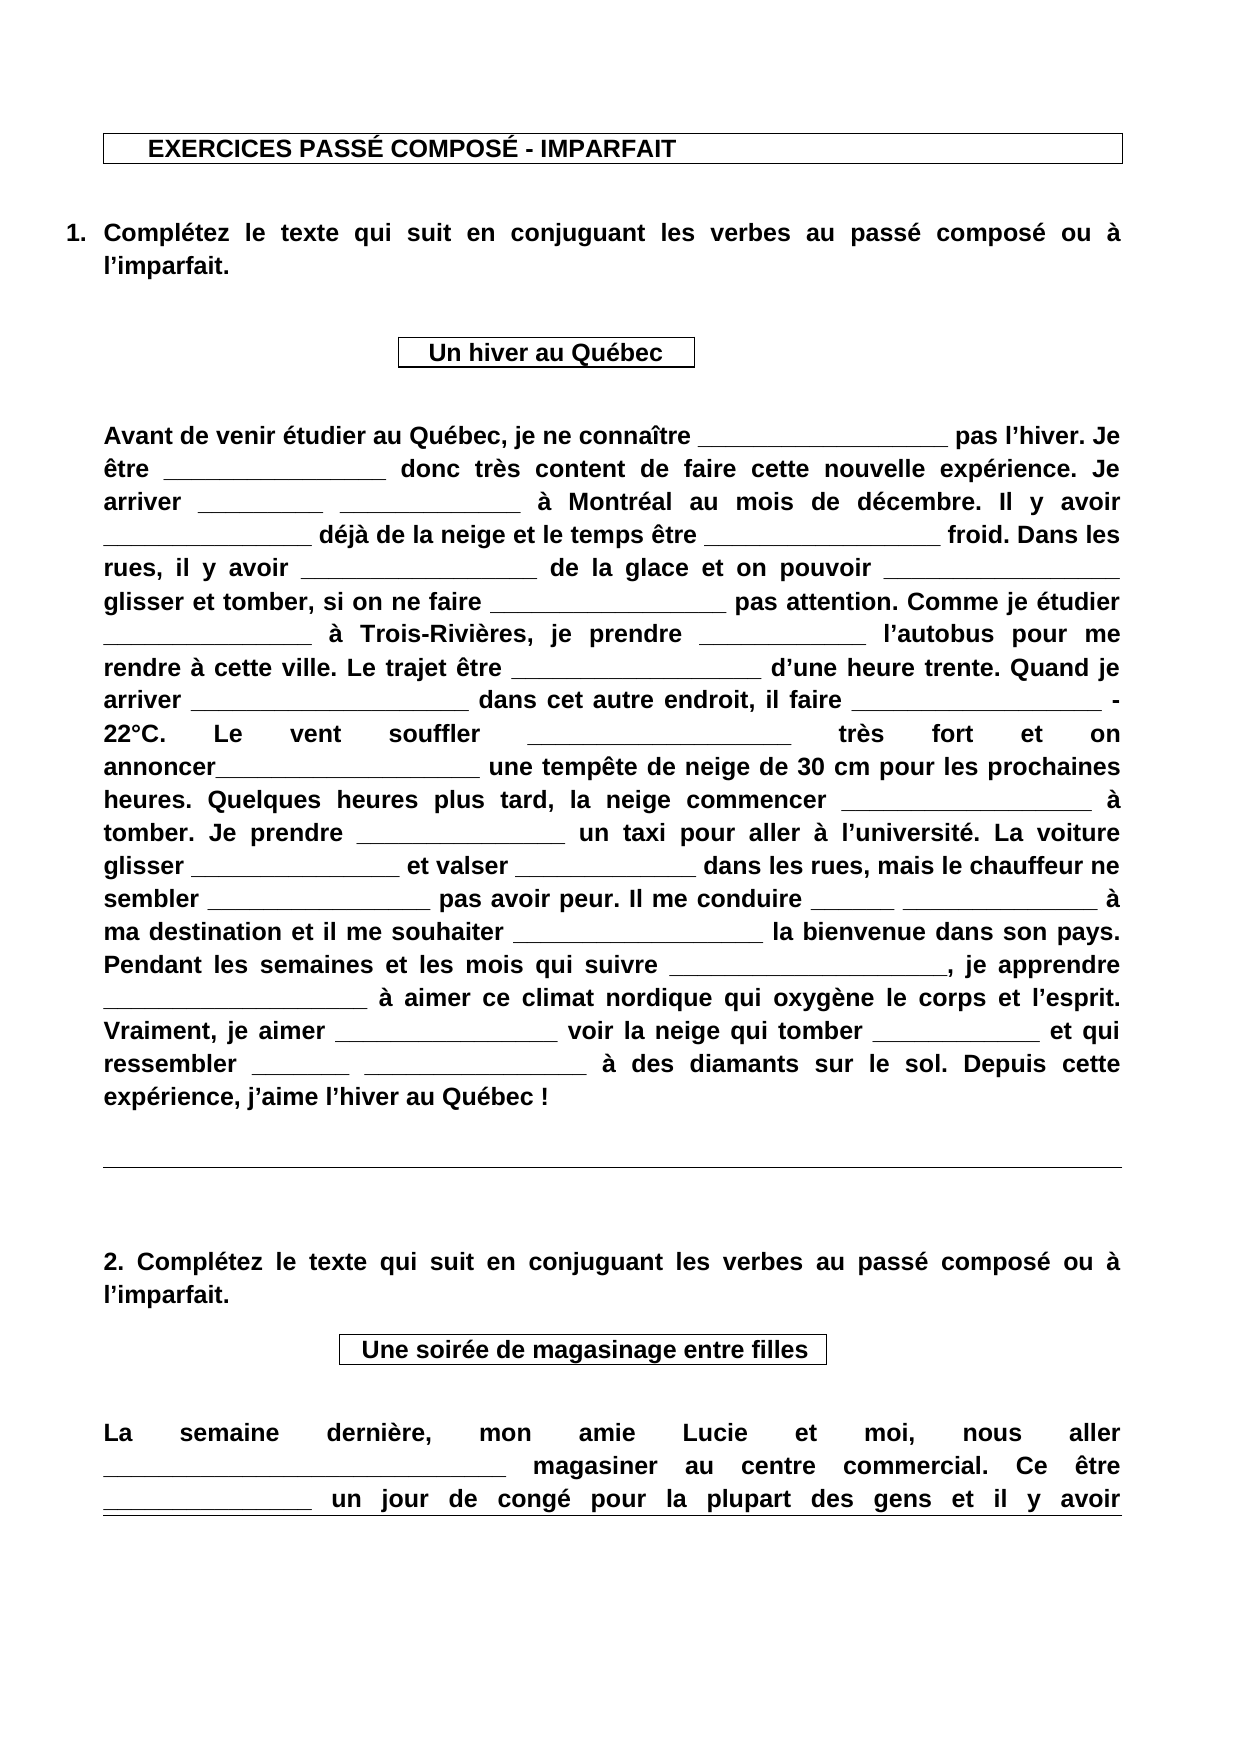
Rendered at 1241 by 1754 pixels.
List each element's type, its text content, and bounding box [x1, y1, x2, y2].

table_header Un hiver au Québec [399, 338, 694, 366]
text Avant de venir étudier au Québec, je ne connaître __________________ pas l’hiver. Je être ________________ donc très content de faire cette nouvelle expérience. Je arriver _________ _____________ à Montréal au mois de décembre. Il y avoir _______________ déjà de la neige et le temps être _________________ froid. Dans les rues, il y avoir _________________ de la glace et on pouvoir _________________ glisser et tomber, si on ne faire _________________ pas attention. Comme je étudier _______________ à Trois-Rivières, je prendre ____________ l’autobus pour me rendre à cette ville. Le trajet être __________________ d’une heure trente. Quand je arriver ____________________ dans cet autre endroit, il faire __________________ -22°C. Le vent souffler ___________________ très fort et on annoncer___________________ une tempête de neige de 30 cm pour les prochaines heures. Quelques heures plus tard, la neige commencer __________________ à tomber. Je prendre _______________ un taxi pour aller à l’université. La voiture glisser _______________ et valser _____________ dans les rues, mais le chauffeur ne sembler ________________ pas avoir peur. Il me conduire ______ ______________ à ma destination et il me souhaiter __________________ la bienvenue dans son pays. Pendant les semaines et les mois qui suivre ____________________, je apprendre ___________________ à aimer ce climat nordique qui oxygène le corps et l’esprit. Vraiment, je aimer ________________ voir la neige qui tomber ____________ et qui ressembler _______ ________________ à des diamants sur le sol. Depuis cette expérience, j’aime l’hiver au Québec ! [103, 421, 1122, 1111]
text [103, 1418, 1122, 1515]
table_header Une soirée de magasinage entre filles [340, 1335, 826, 1364]
list Complétez le texte qui suit en conjuguant les verbes au passé composé ou à l’imparfait. [66, 218, 1122, 279]
table_header EXERCICES PASSÉ COMPOSÉ - IMPARFAIT [104, 134, 1122, 163]
text 2. Complétez le texte qui suit en conjuguant les verbes au passé composé ou à l’imparfait. [103, 1247, 1122, 1309]
